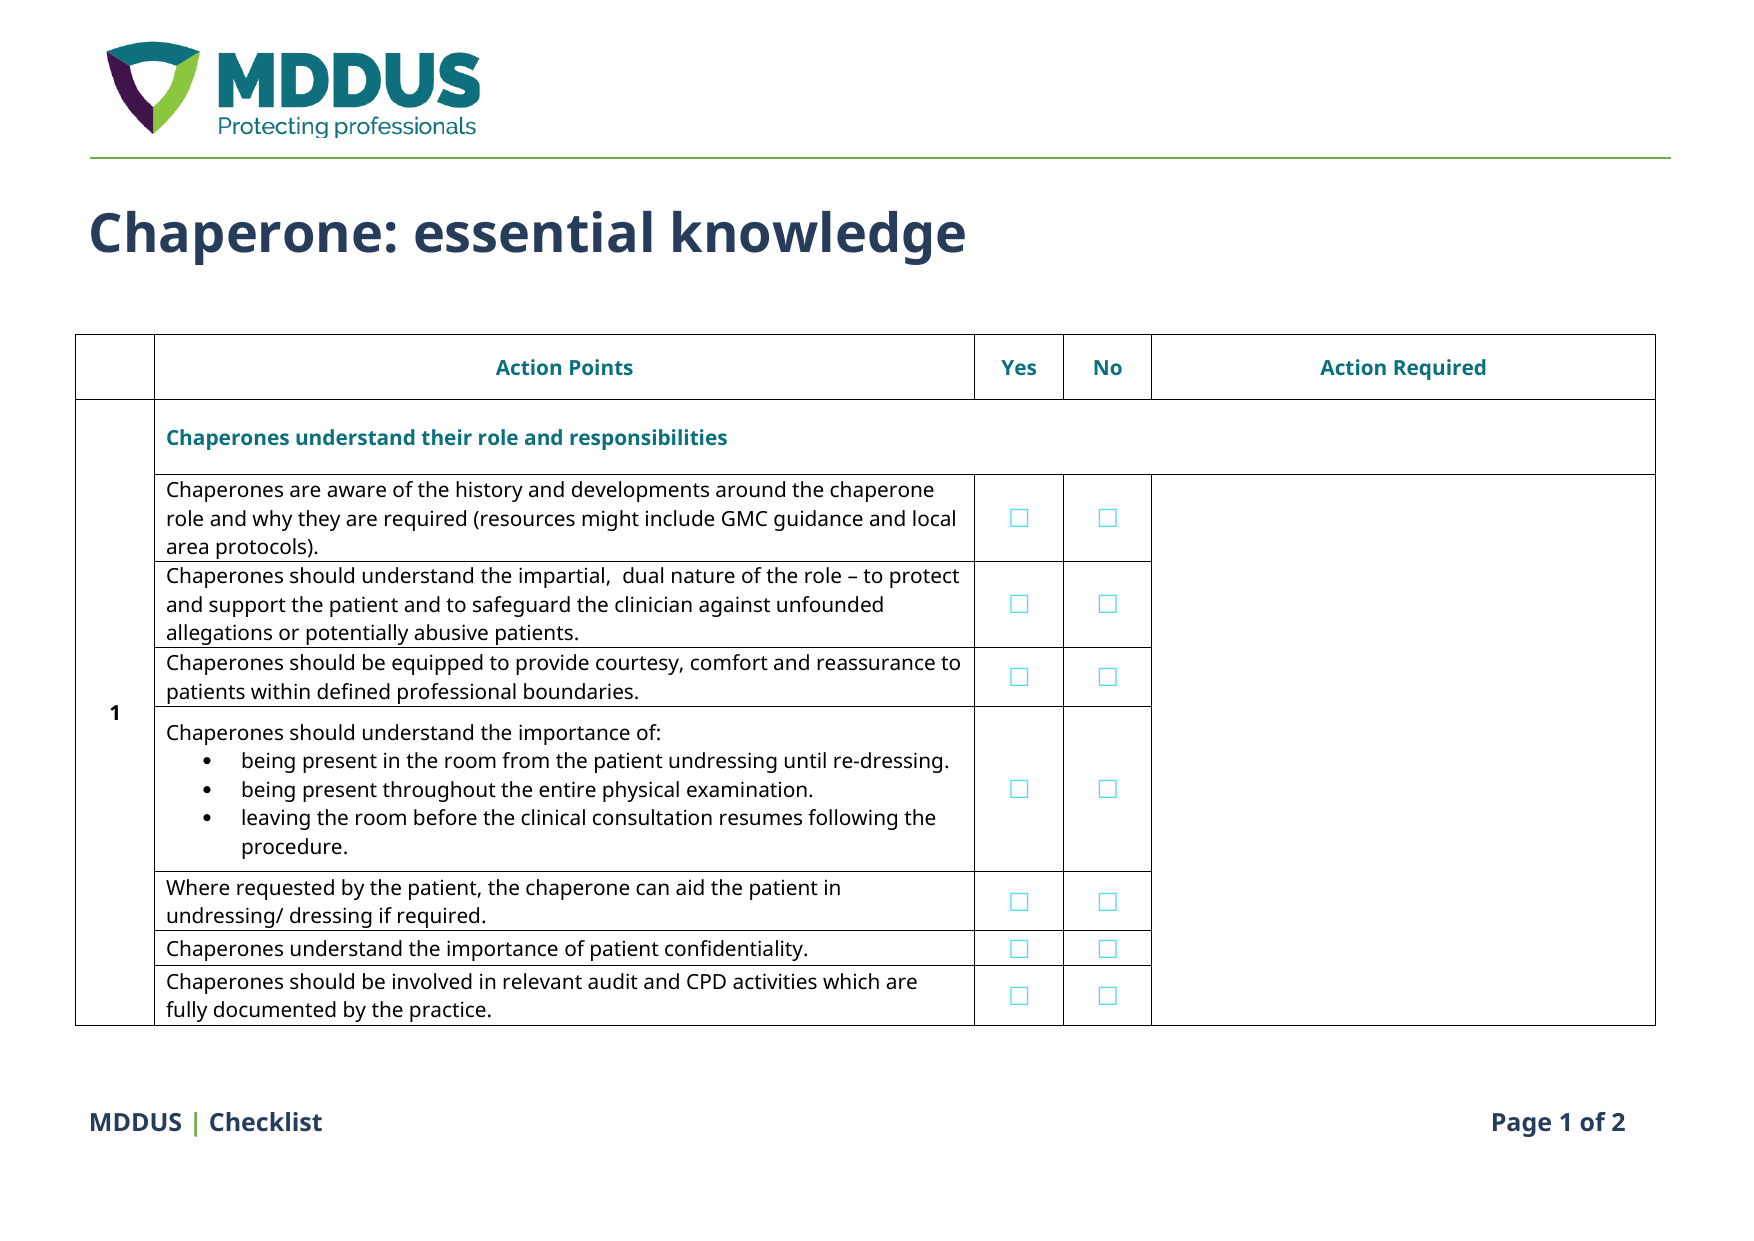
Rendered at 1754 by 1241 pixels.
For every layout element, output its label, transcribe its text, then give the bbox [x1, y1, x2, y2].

table_header No [1064, 335, 1151, 399]
table_header Action Points [155, 335, 974, 399]
text Chaperone: essential knowledge [89, 194, 1665, 268]
table_header Yes [975, 335, 1063, 399]
table_cell 1 [76, 400, 154, 1024]
table_cell Chaperones should be equipped to provide courtesy, comfort and reassurance to patients within defined professional boundaries. [155, 648, 974, 706]
table_cell Chaperones should understand the impartial, dual nature of the role – to protect and support the patient and to safeguard the clinician against unfounded allegations or potentially abusive patients. [155, 562, 974, 647]
table_header Action Required [1152, 335, 1655, 399]
table_cell Chaperones understand their role and responsibilities [155, 400, 1655, 474]
table_cell Chaperones are aware of the history and developments around the chaperone role and why they are required (resources might include GMC guidance and local area protocols). [155, 475, 974, 561]
table_cell Chaperones understand the importance of patient confidentiality. [155, 931, 974, 965]
table_cell Where requested by the patient, the chaperone can aid the patient in undressing/ dressing if required. [155, 872, 974, 930]
table_cell Chaperones should understand the importance of: being present in the room from the patient undressing until re-dressing. being present throughout the entire physical examination. leaving the room before the clinical consultation resumes following the procedure. [155, 707, 974, 871]
table_cell Chaperones should be involved in relevant audit and CPD activities which are fully documented by the practice. [155, 966, 974, 1024]
table_header [76, 335, 154, 399]
table_cell [1152, 475, 1655, 1024]
